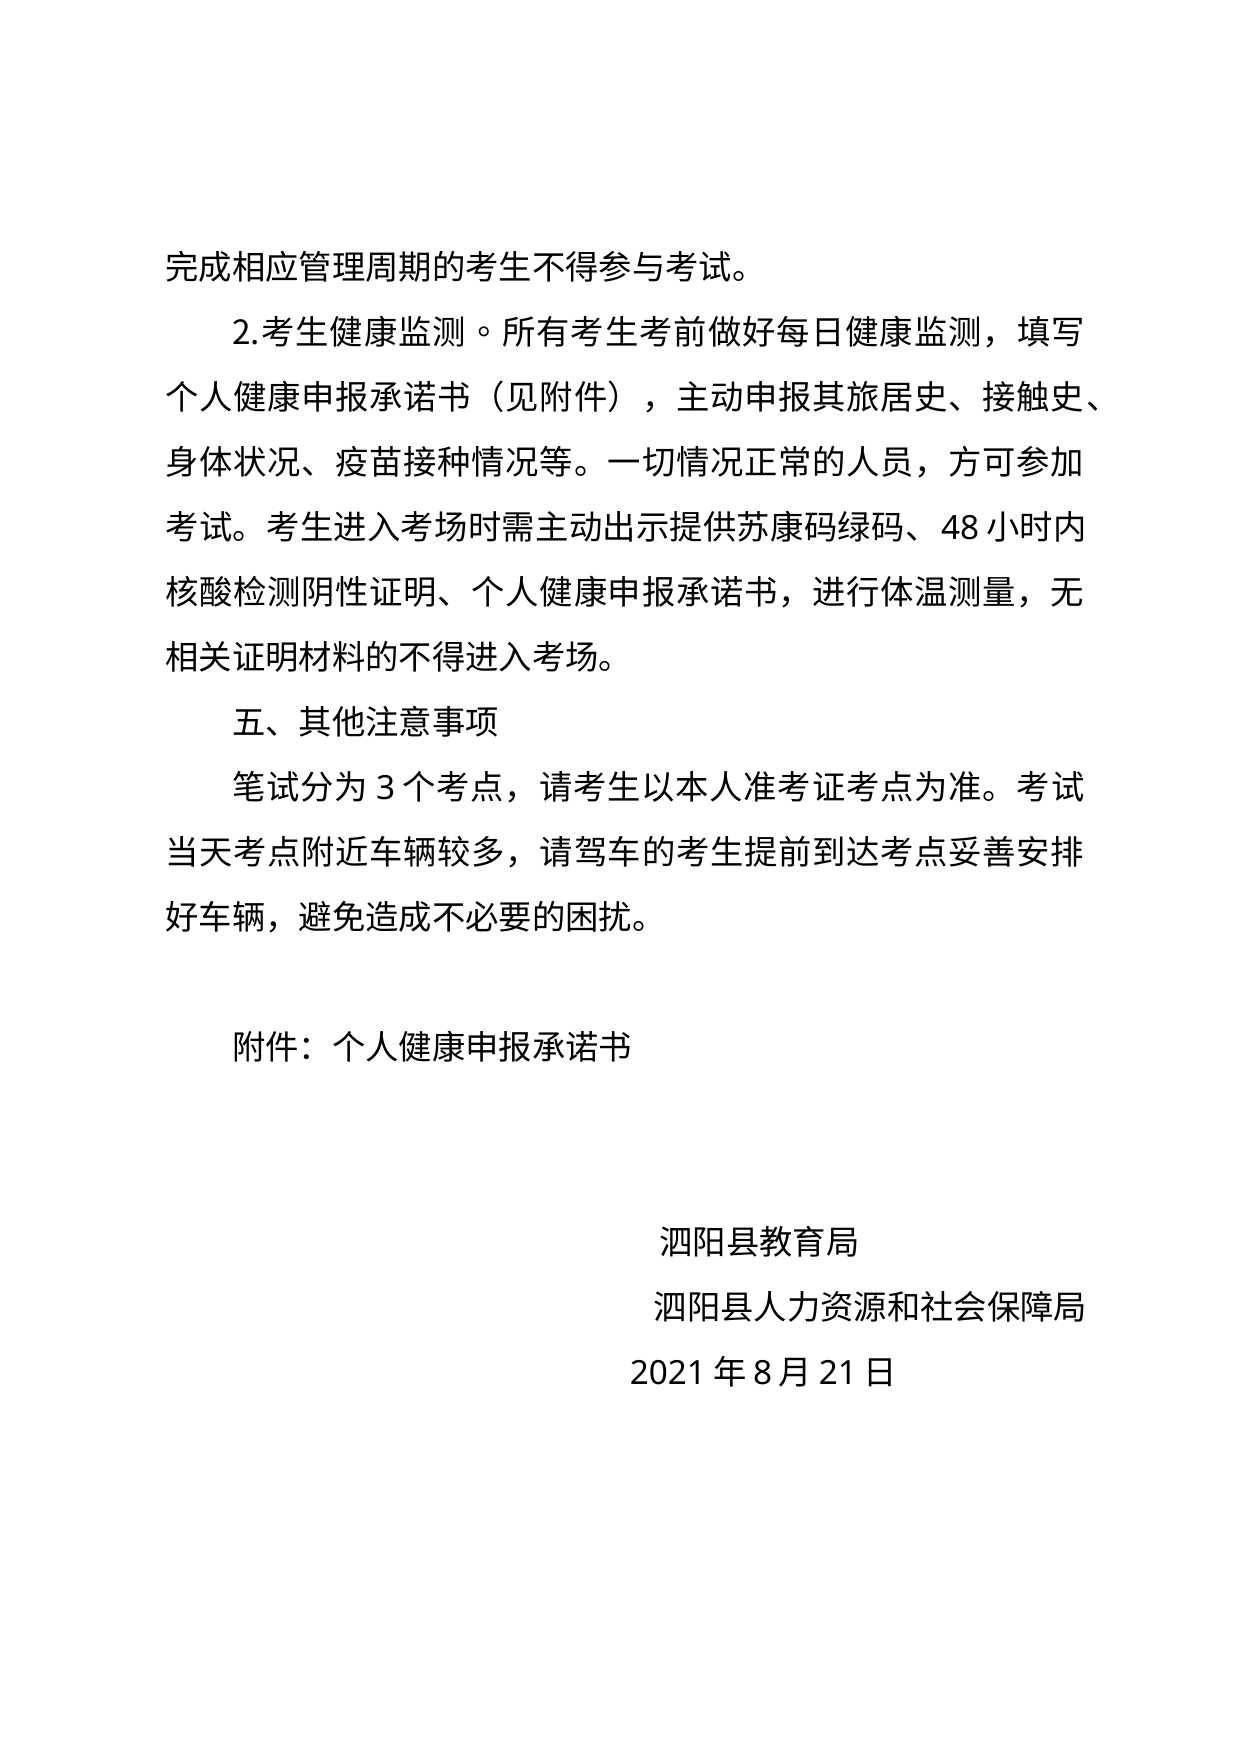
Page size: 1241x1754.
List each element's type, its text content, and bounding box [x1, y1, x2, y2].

text 附件：个人健康申报承诺书 [165, 1013, 1087, 1078]
text 泗阳县人力资源和社会保障局 [165, 1273, 1087, 1338]
text 2021年8月21日 [165, 1338, 1087, 1403]
text 笔试分为3个考点，请考生以本人准考证考点为准。考试当天考点附近车辆较多，请驾车的考生提前到达考点妥善安排好车辆，避免造成不必要的困扰。 [165, 753, 1087, 948]
text 2.考生健康监测。所有考生考前做好每日健康监测，填写个人健康申报承诺书（见附件），主动申报其旅居史、接触史、身体状况、疫苗接种情况等。一切情况正常的人员，方可参加考试。考生进入考场时需主动出示提供苏康码绿码、48小时内核酸检测阴性证明、个人健康申报承诺书，进行体温测量，无相关证明材料的不得进入考场。 [165, 298, 1087, 688]
text 泗阳县教育局 [165, 1208, 1087, 1273]
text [165, 233, 1087, 298]
list 其他注意事项 [165, 688, 1087, 753]
